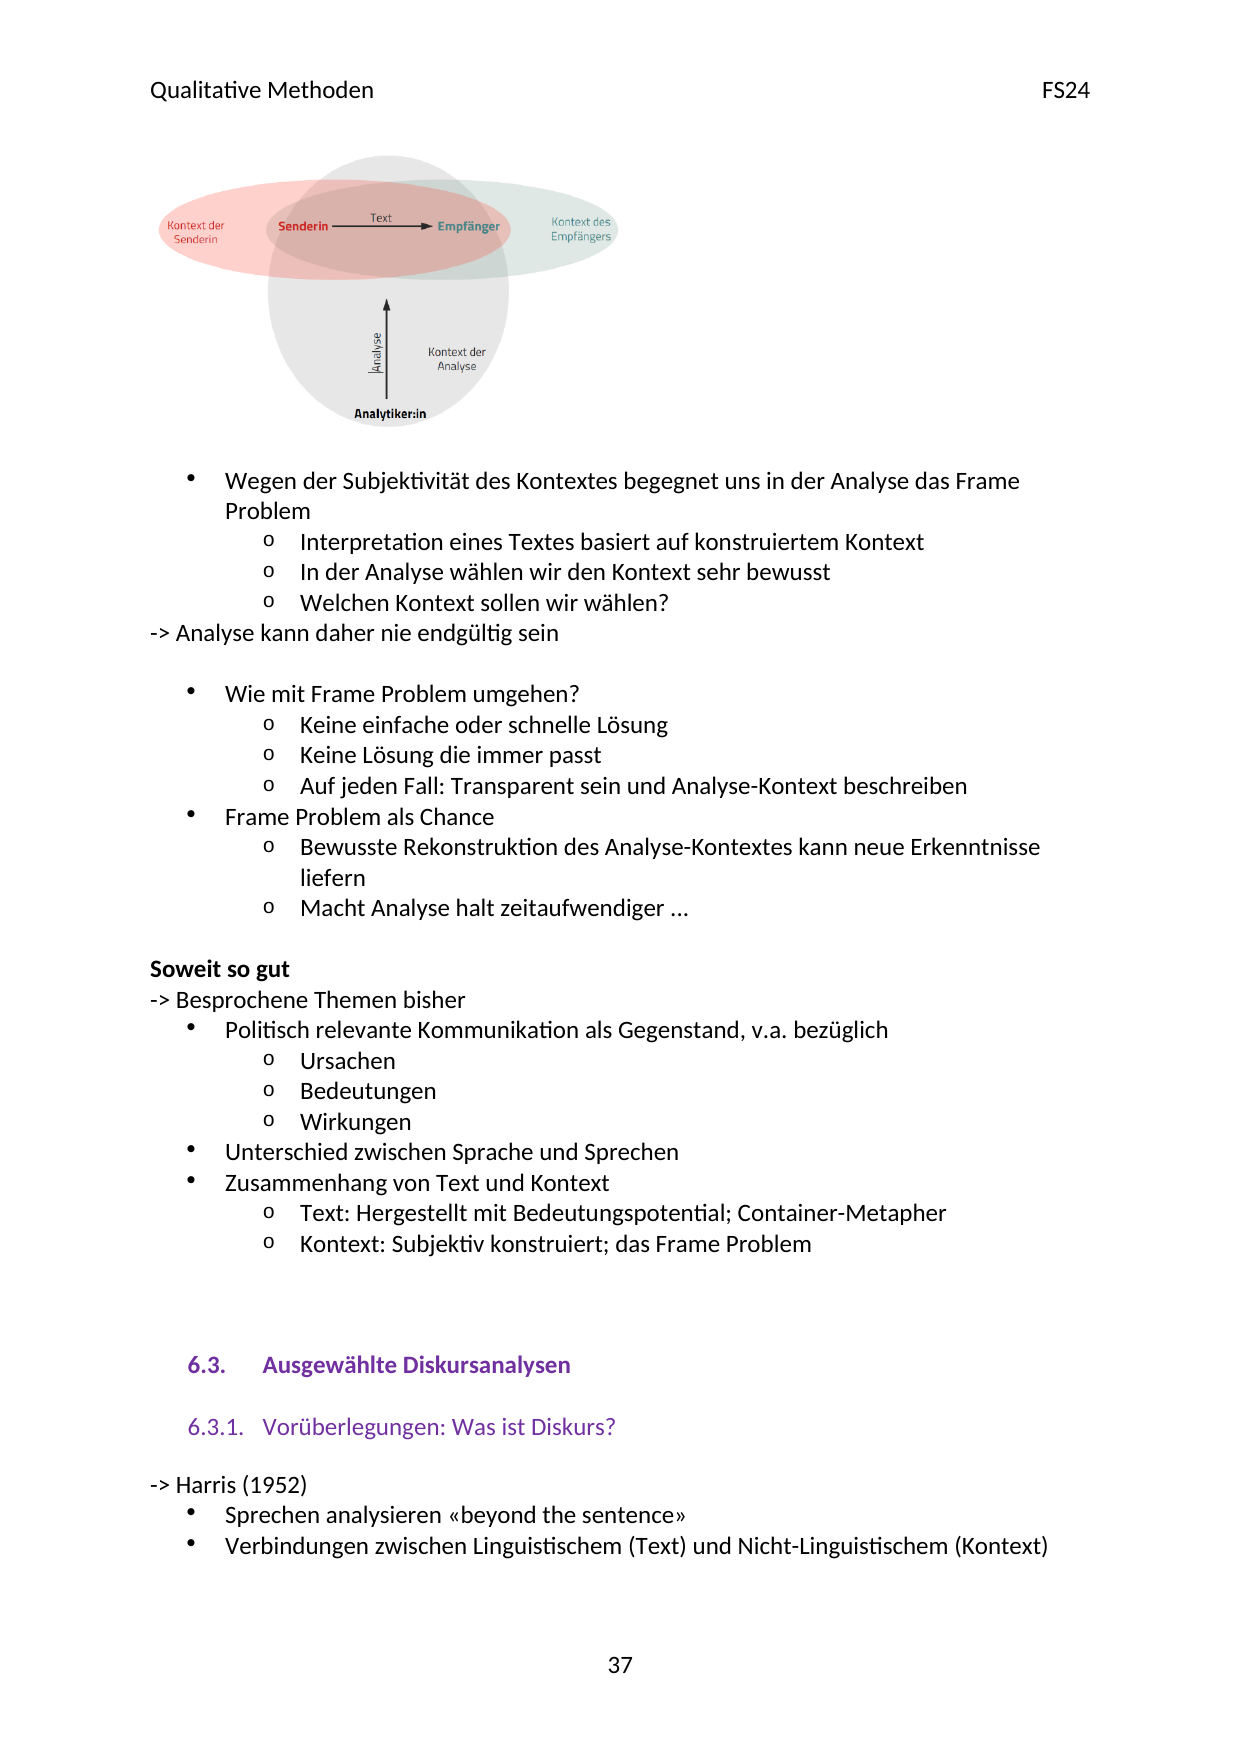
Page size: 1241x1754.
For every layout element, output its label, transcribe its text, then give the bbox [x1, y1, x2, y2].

list Interpretation eines Textes basiert auf konstruiertem Kontext [262, 526, 1090, 557]
list Bedeutungen [262, 1075, 1090, 1106]
list Ursachen [262, 1045, 1090, 1075]
list Keine einfache oder schnelle Lösung [262, 709, 1090, 740]
subtitle Ausgewählte Diskursanalysen [187, 1349, 1090, 1379]
list Macht Analyse halt zeitaufwendiger ... [262, 892, 1090, 923]
list Welchen Kontext sollen wir wählen? [262, 587, 1090, 618]
text -> Harris (1952) [150, 1469, 1090, 1499]
picture [150, 150, 623, 435]
list Auf jeden Fall: Transparent sein und Analyse-Kontext beschreiben [262, 770, 1090, 801]
list Frame Problem als Chance [187, 801, 1090, 831]
list In der Analyse wählen wir den Kontext sehr bewusst [262, 557, 1090, 587]
list Unterschied zwischen Sprache und Sprechen [187, 1136, 1090, 1167]
list Wirkungen [262, 1106, 1090, 1136]
text -> Analyse kann daher nie endgültig sein [150, 618, 1090, 648]
list Text: Hergestellt mit Bedeutungspotential; Container-Metapher [262, 1197, 1090, 1228]
list Kontext: Subjektiv konstruiert; das Frame Problem [262, 1228, 1090, 1258]
list Politisch relevante Kommunikation als Gegenstand, v.a. bezüglich [187, 1014, 1090, 1045]
list Bewusste Rekonstruktion des Analyse-Kontextes kann neue Erkenntnisse liefern [262, 831, 1090, 892]
list Sprechen analysieren «beyond the sentence» [187, 1499, 1090, 1530]
subtitle Vorüberlegungen: Was ist Diskurs? [187, 1411, 1090, 1441]
list Keine Lösung die immer passt [262, 740, 1090, 770]
list Verbindungen zwischen Linguistischem (Text) und Nicht-Linguistischem (Kontext) [187, 1530, 1090, 1560]
text Soweit so gut [150, 953, 1090, 984]
text -> Besprochene Themen bisher [150, 984, 1090, 1014]
list Wegen der Subjektivität des Kontextes begegnet uns in der Analyse das Frame Problem [187, 465, 1090, 526]
list Zusammenhang von Text und Kontext [187, 1167, 1090, 1197]
list Wie mit Frame Problem umgehen? [187, 679, 1090, 709]
